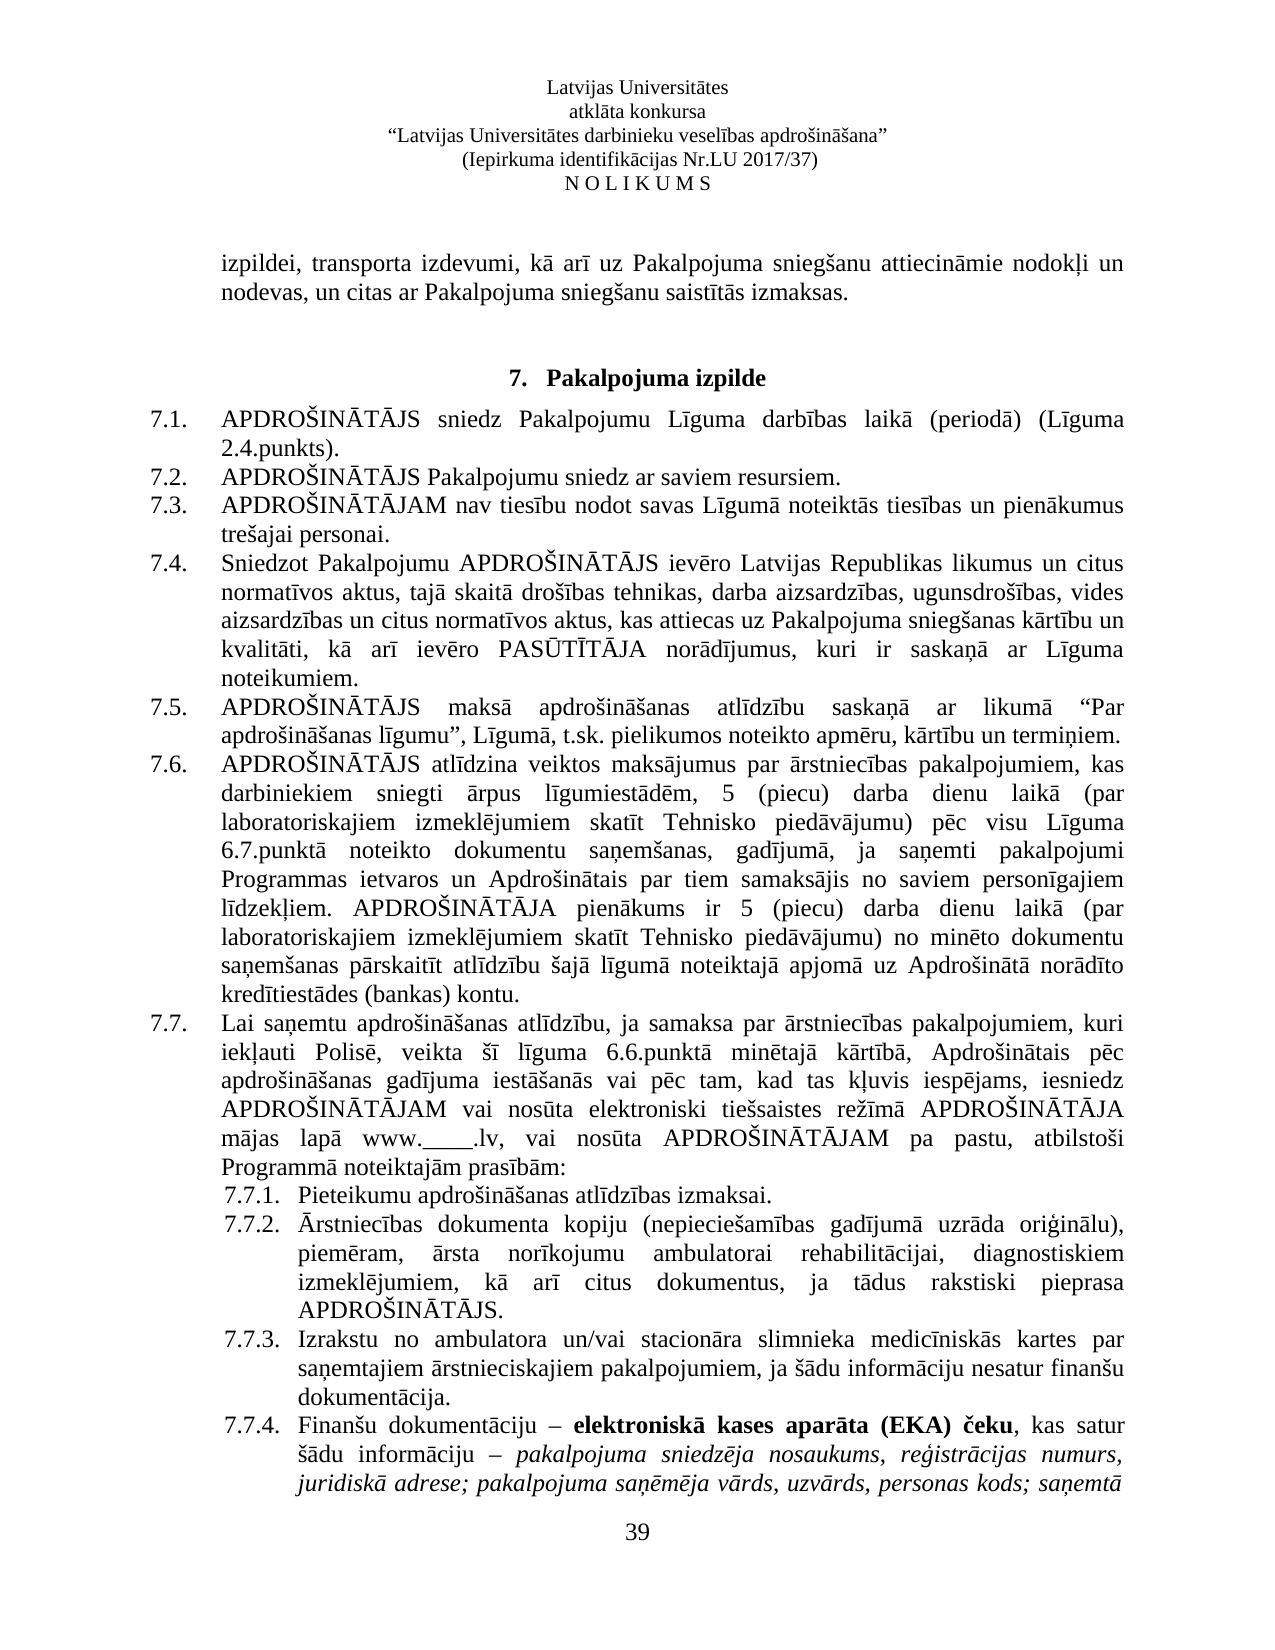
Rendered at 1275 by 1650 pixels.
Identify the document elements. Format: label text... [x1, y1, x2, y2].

list Pakalpojuma izpilde [150, 363, 1125, 392]
list APDROŠINĀTĀJS Pakalpojumu sniedz ar saviem resursiem. [150, 462, 1125, 491]
list Izrakstu no ambulatora un/vai stacionāra slimnieka medicīniskās kartes par saņemtajiem ārstnieciskajiem pakalpojumiem, ja šādu informāciju nesatur finanšu dokumentācija. [224, 1324, 1125, 1411]
list APDROŠINĀTĀJAM nav tiesību nodot savas noteiktās tiesības un pienākumus trešajai personai. [150, 491, 1125, 548]
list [224, 1411, 1125, 1497]
list Ārstniecības dokumenta kopiju (nepieciešamības gadījumā uzrāda oriģinālu), piemēram, ārsta norīkojumu ambulatorai rehabilitācijai, diagnostiskiem izmeklējumiem, kā arī citus dokumentus, ja tādus rakstiski pieprasa APDROŠINĀTĀJS. [224, 1209, 1125, 1324]
list APDROŠINĀTĀJS maksā apdrošināšanas atlīdzību saskaņā ar likumā “Par apdrošināšanas līgumu”, Līgumā, t.sk. pielikumos noteikto apmēru, kārtību un termiņiem. [150, 692, 1125, 749]
list Lai saņemtu apdrošināšanas atlīdzību, ja samaksa par ārstniecības pakalpojumiem, kuri iekļauti Polisē, veikta šī līguma 6.6.punktā minētajā kārtībā, Apdrošinātais pēc apdrošināšanas gadījuma iestāšanās vai pēc tam, kad tas kļuvis iespējams, iesniedz APDROŠINĀTĀJAM vai nosūta elektroniski tiešsaistes režīmā APDROŠINĀTĀJA mājas lapā www.____.lv, vai nosūta APDROŠINĀTĀJAM pa pastu, atbilstoši Programmā noteiktajām prasībām: [150, 1008, 1125, 1181]
list Sniedzot Pakalpojumu APDROŠINĀTĀJS ievēro Latvijas Republikas likumus un citus normatīvos , tajā skaitā drošības tehnikas, darba aizsardzības, ugunsdrošības, vides aizsardzības un citus normatīvos , kas attiecas uz Pakalpojuma sniegšanas kārtību un kvalitāti, kā arī ievēro PASŪTĪTĀJA norādījumus, kuri ir saskaņā ar Līguma noteikumiem. [150, 548, 1125, 692]
list APDROŠINĀTĀJS sniedz Pakalpojumu Līguma darbības laikā (periodā) (Līguma 2.4.punkts). [150, 404, 1125, 462]
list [150, 248, 1125, 306]
list Pieteikumu apdrošināšanas atlīdzības izmaksai. [224, 1181, 1125, 1209]
list APDROŠINĀTĀJS atlīdzina veiktos maksājumus par ārstniecības pakalpojumiem, kas darbiniekiem sniegti ārpus līgumiestādēm, 5 (piecu) darba dienu laikā (par laboratoriskajiem izmeklējumiem skatīt Tehnisko piedāvājumu) pēc visu Līguma 6.7.punktā noteikto dokumentu saņemšanas, gadījumā, ja saņemti pakalpojumi Programmas ietvaros un Apdrošinātais par tiem samaksājis no saviem personīgajiem līdzekļiem. APDROŠINĀTĀJA pienākums ir 5 (piecu) darba dienu laikā (par laboratoriskajiem izmeklējumiem skatīt Tehnisko piedāvājumu) no minēto dokumentu saņemšanas pārskaitīt atlīdzību šajā līgumā noteiktajā apjomā uz Apdrošinātā norādīto kredītiestādes (bankas) kontu. [150, 749, 1125, 1008]
